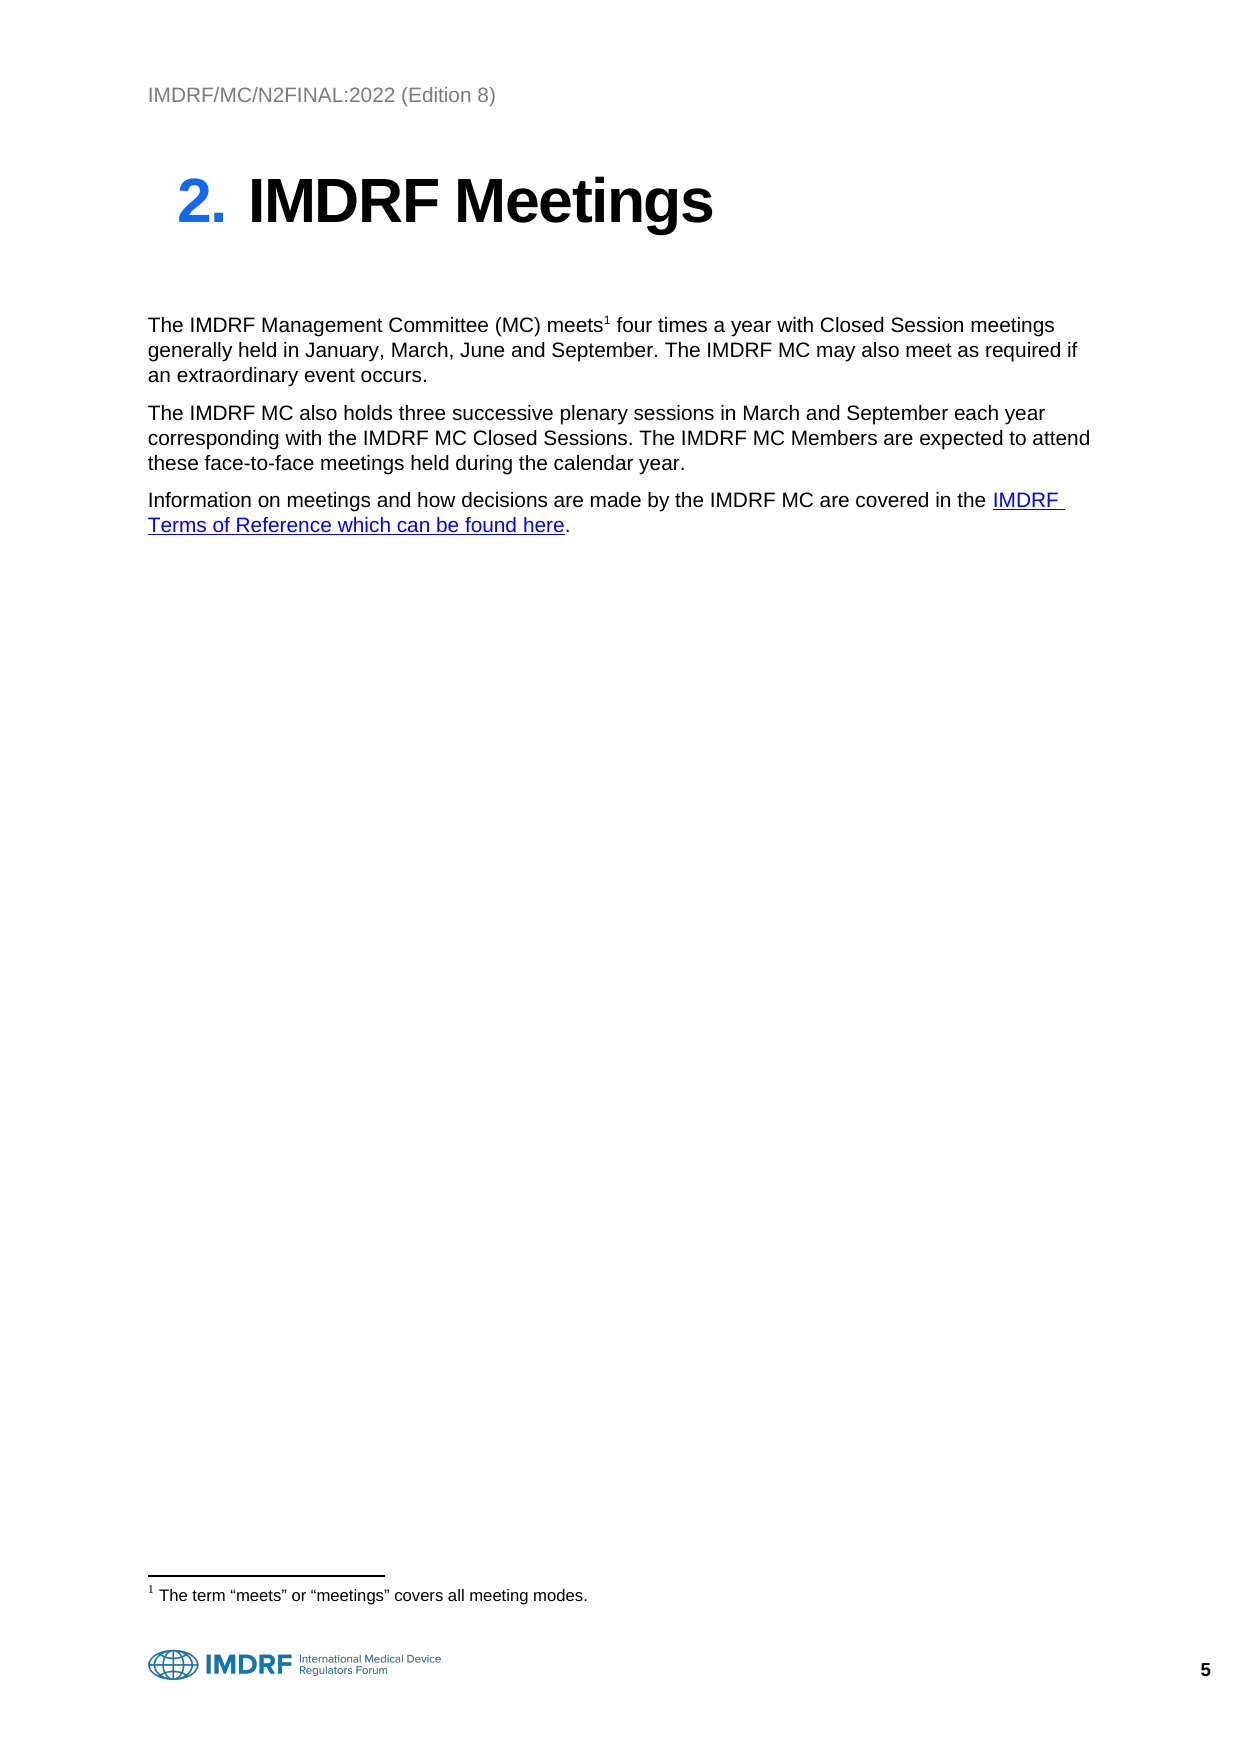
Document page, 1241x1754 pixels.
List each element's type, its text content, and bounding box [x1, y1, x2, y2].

picture [144, 1647, 445, 1683]
text Information on meetings and how decisions are made by the IMDRF MC are covered in the IMDRF Terms of Reference which can be found here. [148, 487, 1092, 537]
text The IMDRF Management Committee (MC) meets four times a year with Closed Session meetings generally held in January, March, June and September. The IMDRF MC may also meet as required if an extraordinary event occurs. [148, 312, 1092, 387]
text The IMDRF MC also holds three successive plenary sessions in March and September each year corresponding with the IMDRF MC Closed Sessions. The IMDRF MC Members are expected to attend these face-to-face meetings held during the calendar year. [148, 400, 1092, 475]
subtitle IMDRF Meetings [177, 162, 1092, 237]
